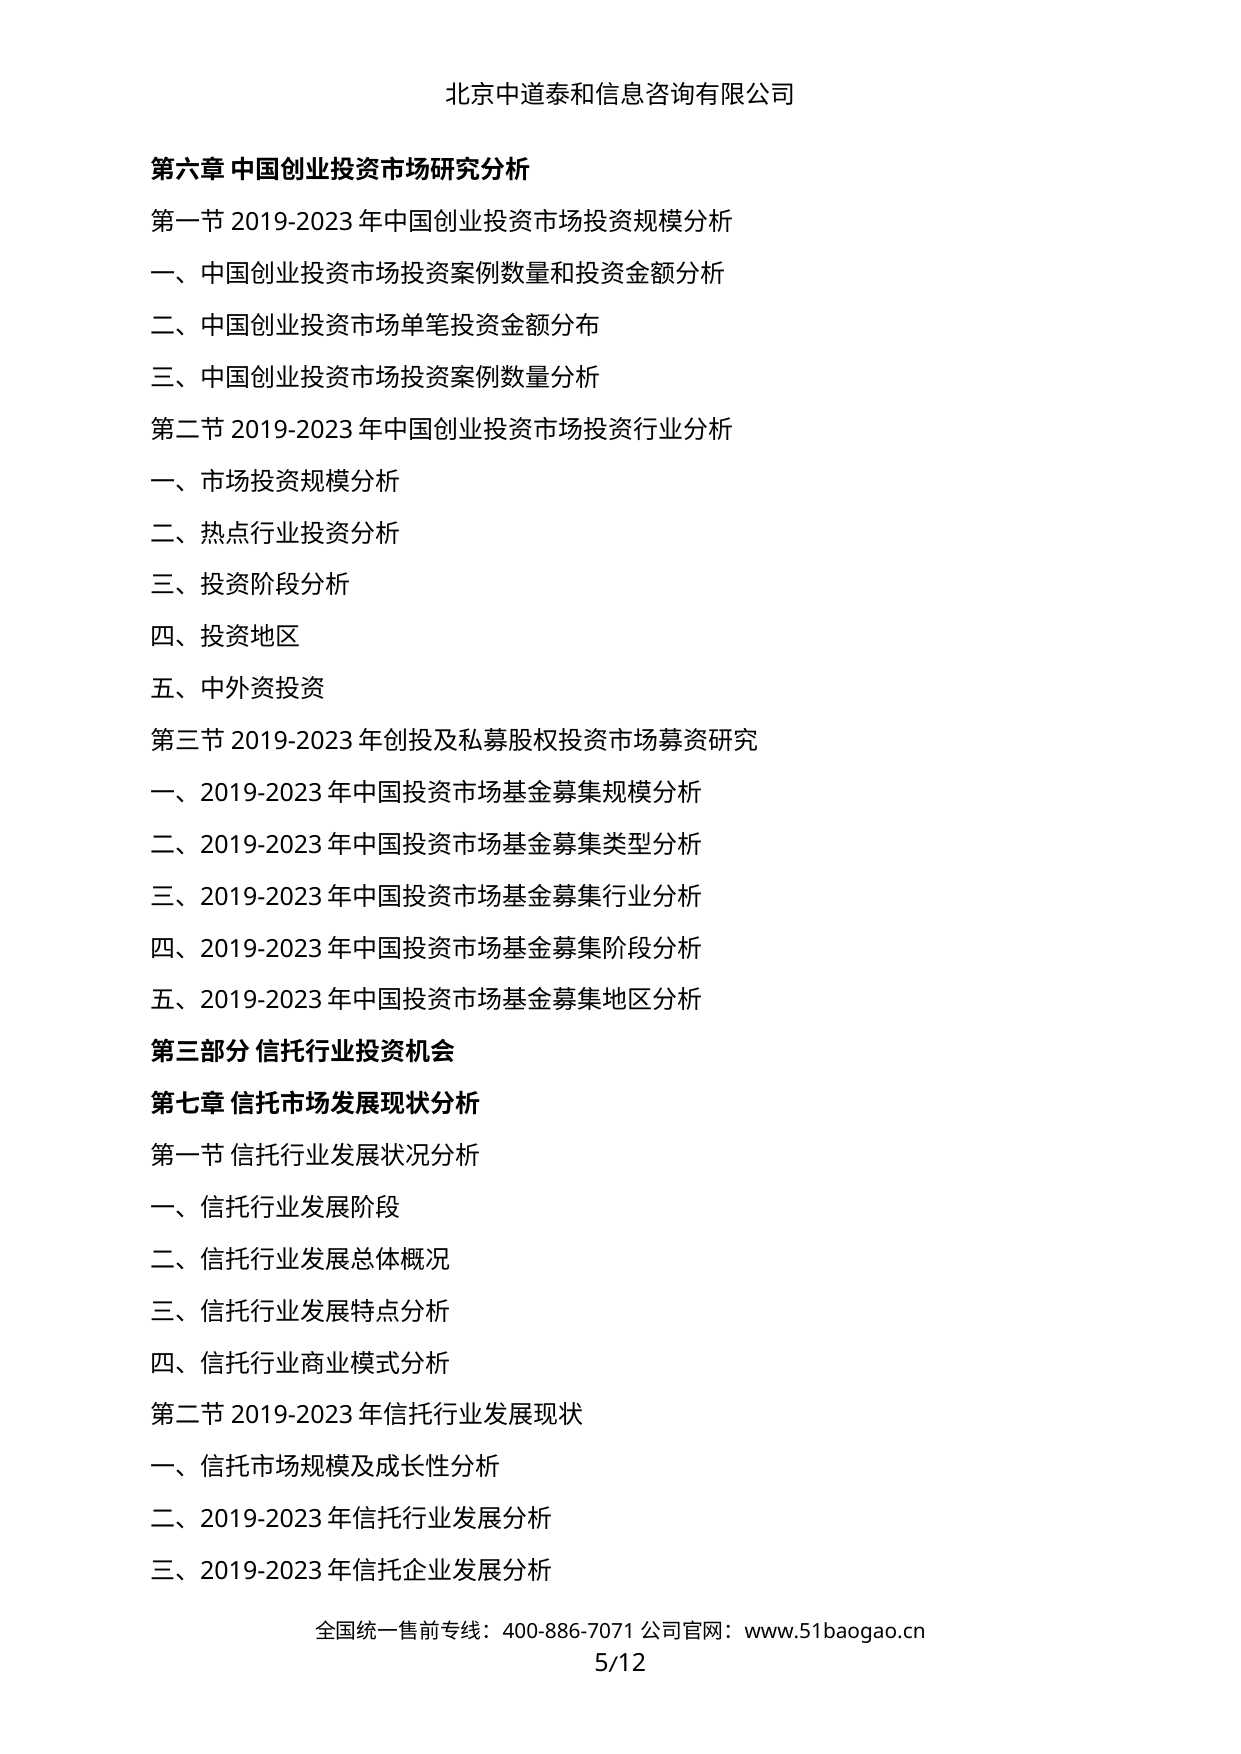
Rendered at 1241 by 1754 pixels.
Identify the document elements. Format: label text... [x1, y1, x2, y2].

text 第二节 2019-2023年中国创业投资市场投资行业分析 [150, 409, 1090, 446]
text 一、市场投资规模分析 [150, 461, 1090, 497]
text 二、2019-2023年中国投资市场基金募集类型分析 [150, 824, 1090, 861]
text 第三节 2019-2023年创投及私募股权投资市场募资研究 [150, 721, 1090, 757]
text 四、信托行业商业模式分析 [150, 1343, 1090, 1379]
text 三、投资阶段分析 [150, 565, 1090, 601]
text 第二节 2019-2023年信托行业发展现状 [150, 1395, 1090, 1431]
text 五、2019-2023年中国投资市场基金募集地区分析 [150, 980, 1090, 1016]
text 第六章 中国创业投资市场研究分析 [150, 150, 1090, 186]
text 四、2019-2023年中国投资市场基金募集阶段分析 [150, 928, 1090, 964]
text 二、中国创业投资市场单笔投资金额分布 [150, 306, 1090, 342]
text 二、信托行业发展总体概况 [150, 1239, 1090, 1276]
text 二、热点行业投资分析 [150, 513, 1090, 549]
text 二、2019-2023年信托行业发展分析 [150, 1499, 1090, 1535]
text 一、中国创业投资市场投资案例数量和投资金额分析 [150, 254, 1090, 290]
text 第一节 信托行业发展状况分析 [150, 1136, 1090, 1172]
text 五、中外资投资 [150, 669, 1090, 705]
text 三、中国创业投资市场投资案例数量分析 [150, 357, 1090, 394]
text 一、2019-2023年中国投资市场基金募集规模分析 [150, 772, 1090, 809]
text 第三部分 信托行业投资机会 [150, 1032, 1090, 1068]
text 一、信托市场规模及成长性分析 [150, 1447, 1090, 1483]
text 第七章 信托市场发展现状分析 [150, 1084, 1090, 1120]
text 三、2019-2023年中国投资市场基金募集行业分析 [150, 876, 1090, 912]
text 四、投资地区 [150, 617, 1090, 653]
text 三、2019-2023年信托企业发展分析 [150, 1551, 1090, 1587]
text 第一节 2019-2023年中国创业投资市场投资规模分析 [150, 202, 1090, 238]
text 一、信托行业发展阶段 [150, 1187, 1090, 1224]
text 三、信托行业发展特点分析 [150, 1291, 1090, 1327]
